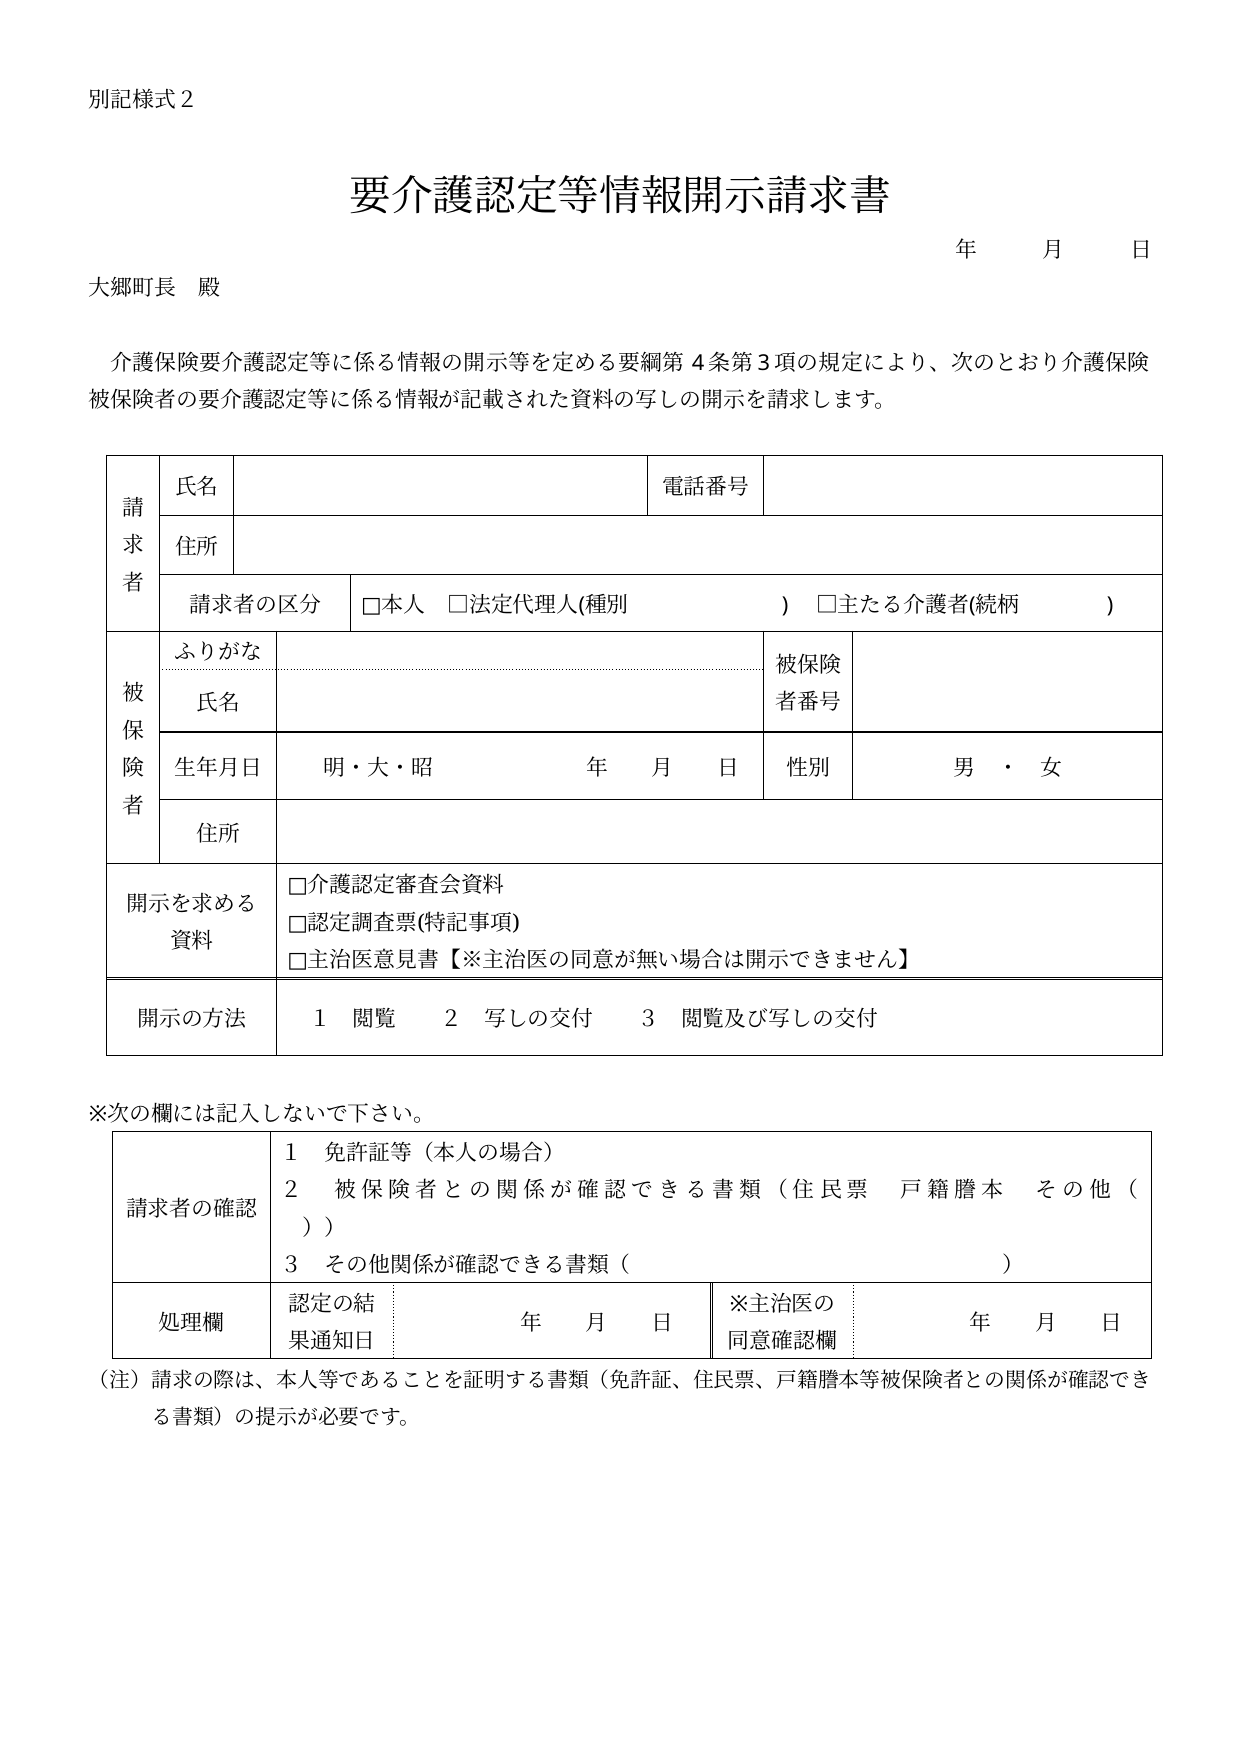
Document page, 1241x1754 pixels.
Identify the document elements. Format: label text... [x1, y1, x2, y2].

table_cell 請求者の区分 [160, 575, 350, 631]
table_cell １ 閲覧 ２ 写しの交付 ３ 閲覧及び写しの交付 [277, 980, 1162, 1055]
table_header 請求者の確認 [113, 1132, 270, 1282]
text 要介護認定等情報開示請求書 [89, 154, 1152, 229]
table_cell □介護認定審査会資料 □認定調査票(特記事項) □主治医意見書【※主治医の同意が無い場合は開示できません】 [277, 864, 1162, 977]
text 別記様式２ [89, 79, 1152, 117]
table_cell 開示の方法 [107, 980, 276, 1055]
text ※次の欄には記入しないで下さい。 [89, 1093, 1152, 1131]
table_cell 認定の結果通知日 [271, 1283, 393, 1358]
table_cell 住所 [160, 516, 233, 574]
table_header 氏名 [160, 456, 233, 515]
table_cell 被保険者番号 [764, 632, 852, 731]
table_cell [277, 800, 1162, 863]
table_cell 開示を求める資料 [107, 864, 276, 977]
table_cell 処理欄 [113, 1283, 270, 1358]
table_cell ふりがな [160, 632, 276, 669]
table_cell [853, 632, 1162, 731]
text 大郷町長 殿 [89, 267, 1152, 304]
table_cell □本人 □法定代理人(種別 ) □主たる介護者(続柄 ) [351, 575, 1162, 631]
text 介護保険要介護認定等に係る情報の開示等を定める要綱第4条第3項の規定により、次のとおり介護保険被保険者の要介護認定等に係る情報が記載された資料の写しの開示を請求します。 [89, 342, 1152, 417]
table_cell 住所 [160, 800, 276, 863]
table_header 請求者 [107, 456, 159, 631]
table_header １ 免許証等（本人の場合） ２ 被保険者との関係が確認できる書類（住民票 戸籍謄本 その他（ ）） ３ その他関係が確認できる書類（ ） [271, 1132, 1151, 1282]
table_cell 生年月日 [160, 733, 276, 799]
table_cell [277, 632, 763, 669]
table_cell [234, 516, 1162, 574]
text （注）請求の際は、本人等であることを証明する書類（免許証、住民票、戸籍謄本等被保険者との関係が確認できる書類）の提示が必要です。 [89, 1359, 1152, 1434]
text 年 月 日 [89, 229, 1152, 267]
table_cell 氏名 [160, 669, 276, 731]
table_cell 性別 [764, 733, 852, 799]
table_header [234, 456, 647, 515]
table_cell 被保険者 [107, 632, 159, 863]
table_cell 年 月 日 [393, 1283, 710, 1358]
table_cell 明・大・昭 年 月 日 [277, 733, 763, 799]
table_cell 男 ・ 女 [853, 733, 1162, 799]
table_cell 年 月 日 [853, 1283, 1151, 1358]
table_header 電話番号 [648, 456, 763, 515]
table_header [764, 456, 1162, 515]
table_cell ※主治医の同意確認欄 [713, 1283, 853, 1358]
table_cell [277, 669, 763, 731]
